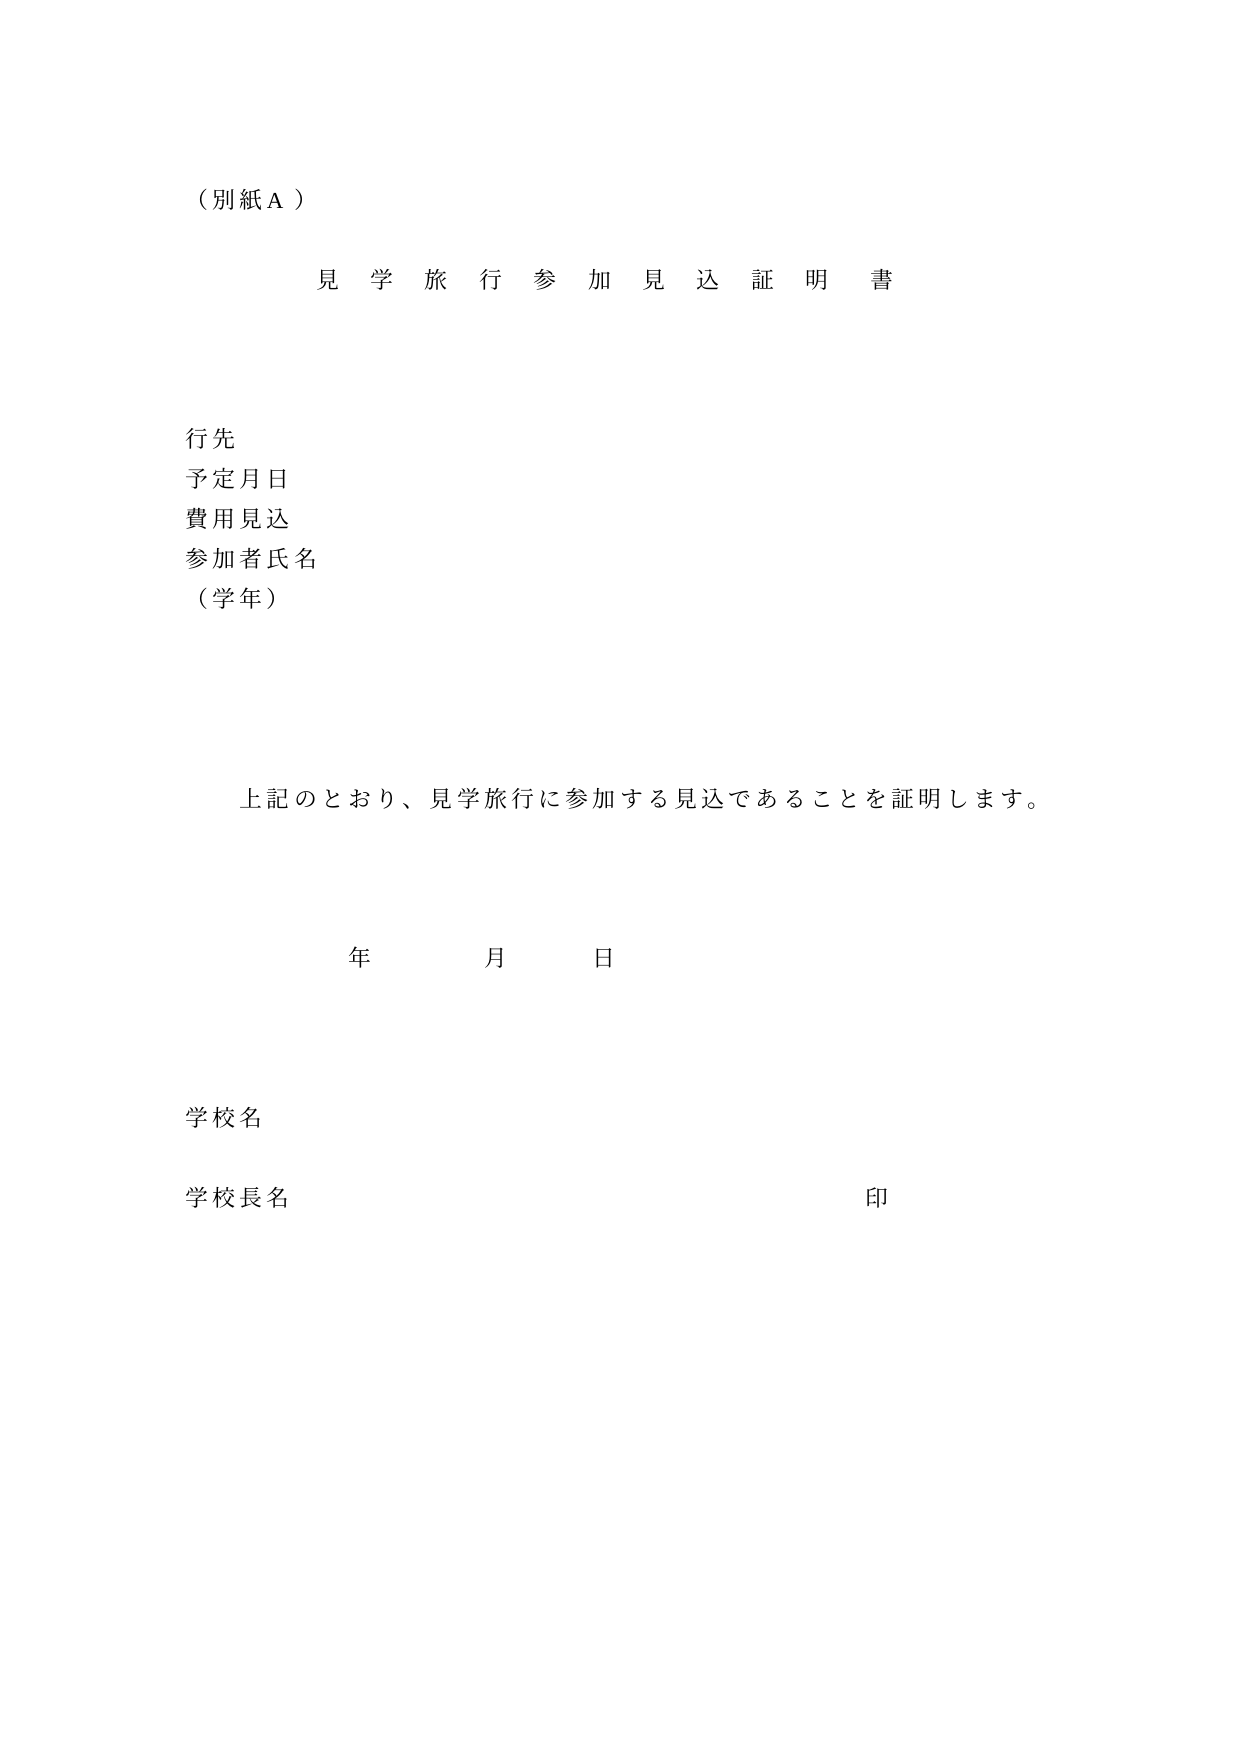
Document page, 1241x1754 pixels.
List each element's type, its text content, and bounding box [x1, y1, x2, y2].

text 費用見込 [185, 498, 1055, 538]
text 参加者氏名 [185, 538, 1055, 578]
text （別紙A） [185, 179, 1055, 219]
text 学校長名 印 [185, 1176, 1055, 1216]
text 年 月 日 [185, 937, 1055, 977]
text 予定月日 [185, 458, 1055, 498]
text 行先 [185, 418, 1055, 458]
text 見学旅行参加見込証明書 [185, 258, 1055, 298]
text 上記のとおり、見学旅行に参加する見込であることを証明します。 [185, 777, 1055, 817]
text 学校名 [185, 1096, 1055, 1136]
text （学年） [185, 578, 1055, 618]
